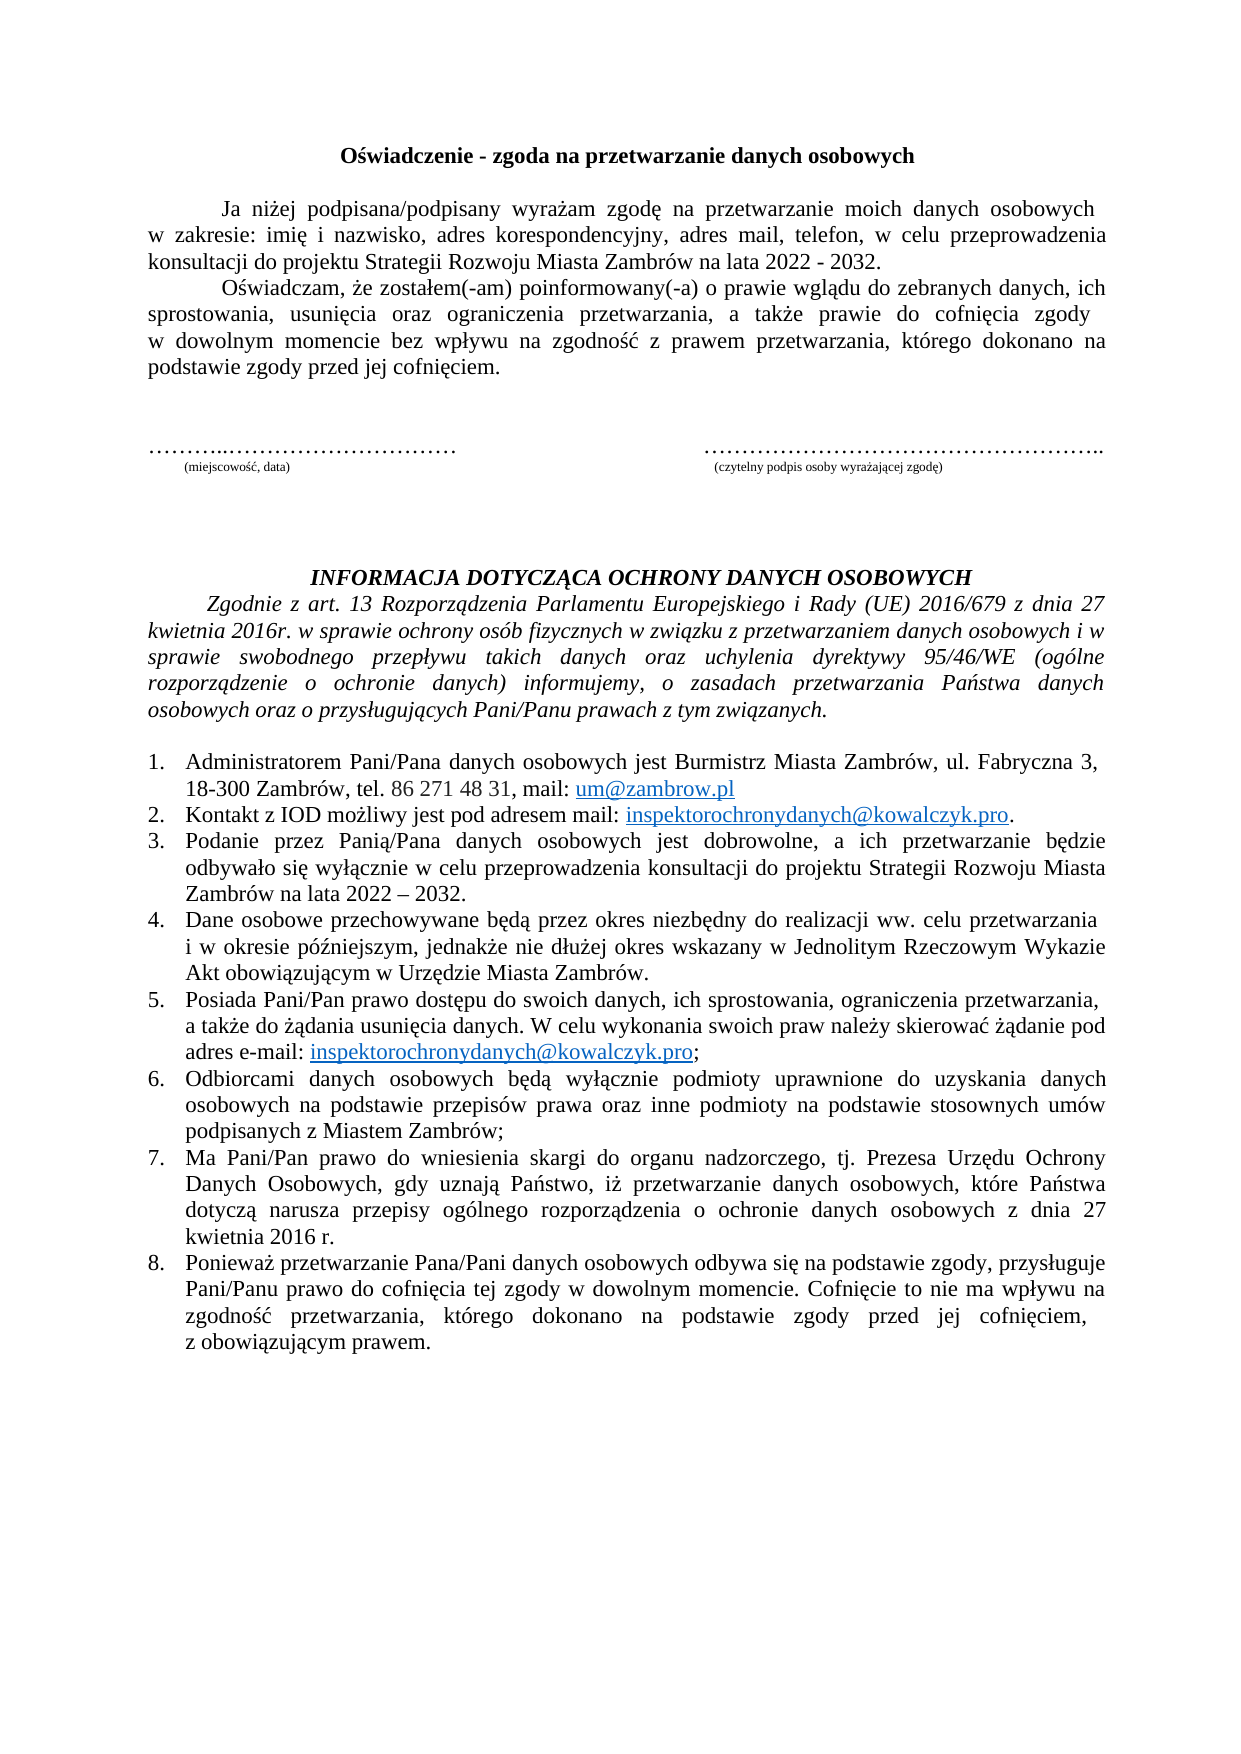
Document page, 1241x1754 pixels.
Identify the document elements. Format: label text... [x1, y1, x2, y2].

text Zgodnie z art. 13 Rozporządzenia Parlamentu Europejskiego i Rady (UE) 2016/679 z dnia 27 kwietnia 2016r. w sprawie ochrony osób fizycznych w związku z przetwarzaniem danych osobowych i w sprawie swobodnego przepływu takich danych oraz uchylenia dyrektywy 95/46/WE (ogólne rozporządzenie o ochronie danych) informujemy, o zasadach przetwarzania Państwa danych osobowych oraz o przysługujących Pani/Panu prawach z tym związanych. [148, 590, 1107, 722]
list Ma Pani/Pan prawo do wniesienia skargi do organu nadzorczego, tj. Prezesa Urzędu Ochrony Danych Osobowych, gdy uznają Państwo, iż przetwarzanie danych osobowych, które Państwa dotyczą narusza przepisy ogólnego rozporządzenia o ochronie danych osobowych z dnia 27 kwietnia 2016 r. [148, 1144, 1107, 1249]
list Administratorem Pani/Pana danych osobowych jest Burmistrz Miasta Zambrów, ul. Fabryczna 3, 18-300 Zambrów, tel. 86 271 48 31, mail: um@zambrow.pl [148, 748, 1107, 801]
list Dane osobowe przechowywane będą przez okres niezbędny do realizacji ww. celu przetwarzania i w okresie późniejszym, jednakże nie dłużej okres wskazany w Jednolitym Rzeczowym Wykazie Akt obowiązującym w Urzędzie Miasta Zambrów. [148, 907, 1107, 986]
list Ponieważ przetwarzanie Pana/Pani danych osobowych odbywa się na podstawie zgody, przysługuje Pani/Panu prawo do cofnięcia tej zgody w dowolnym momencie. Cofnięcie to nie ma wpływu na zgodność przetwarzania, którego dokonano na podstawie zgody przed jej cofnięciem, z obowiązującym prawem. [148, 1249, 1107, 1354]
list Posiada Pani/Pan prawo dostępu do swoich danych, ich sprostowania, ograniczenia przetwarzania, a także do żądania usunięcia danych. W celu wykonania swoich praw należy skierować żądanie pod adres e-mail: inspektorochronydanych@kowalczyk.pro; [148, 986, 1107, 1065]
list Odbiorcami danych osobowych będą wyłącznie podmioty uprawnione do uzyskania danych osobowych na podstawie przepisów prawa oraz inne podmioty na podstawie stosownych umów podpisanych z Miastem Zambrów; [148, 1065, 1107, 1144]
list Podanie przez Panią/Pana danych osobowych jest dobrowolne, a ich przetwarzanie będzie odbywało się wyłącznie w celu przeprowadzenia konsultacji do projektu Strategii Rozwoju Miasta Zambrów na lata 2022 – 2032. [148, 827, 1107, 907]
text (miejscowość, data) (czytelny podpis osoby wyrażającej zgodę) [148, 458, 1107, 485]
list Kontakt z IOD możliwy jest pod adresem mail: inspektorochronydanych@kowalczyk.pro. [148, 801, 1107, 827]
text Ja niżej podpisana/podpisany wyrażam zgodę na przetwarzanie moich danych osobowych w zakresie: imię i nazwisko, adres korespondencyjny, adres mail, telefon, w celu przeprowadzenia konsultacji do projektu Strategii Rozwoju Miasta Zambrów na lata 2022 - 2032. [148, 195, 1107, 274]
text ………..………………………… …………………………………………….. [148, 432, 1107, 458]
text Oświadczam, że zostałem(-am) poinformowany(-a) o prawie wglądu do zebranych danych, ich sprostowania, usunięcia oraz ograniczenia przetwarzania, a także prawie do cofnięcia zgody w dowolnym momencie bez wpływu na zgodność z prawem przetwarzania, którego dokonano na podstawie zgody przed jej cofnięciem. [148, 274, 1107, 379]
text INFORMACJA DOTYCZĄCA OCHRONY DANYCH OSOBOWYCH [118, 564, 1167, 590]
text Oświadczenie - zgoda na przetwarzanie danych osobowych [148, 142, 1107, 169]
